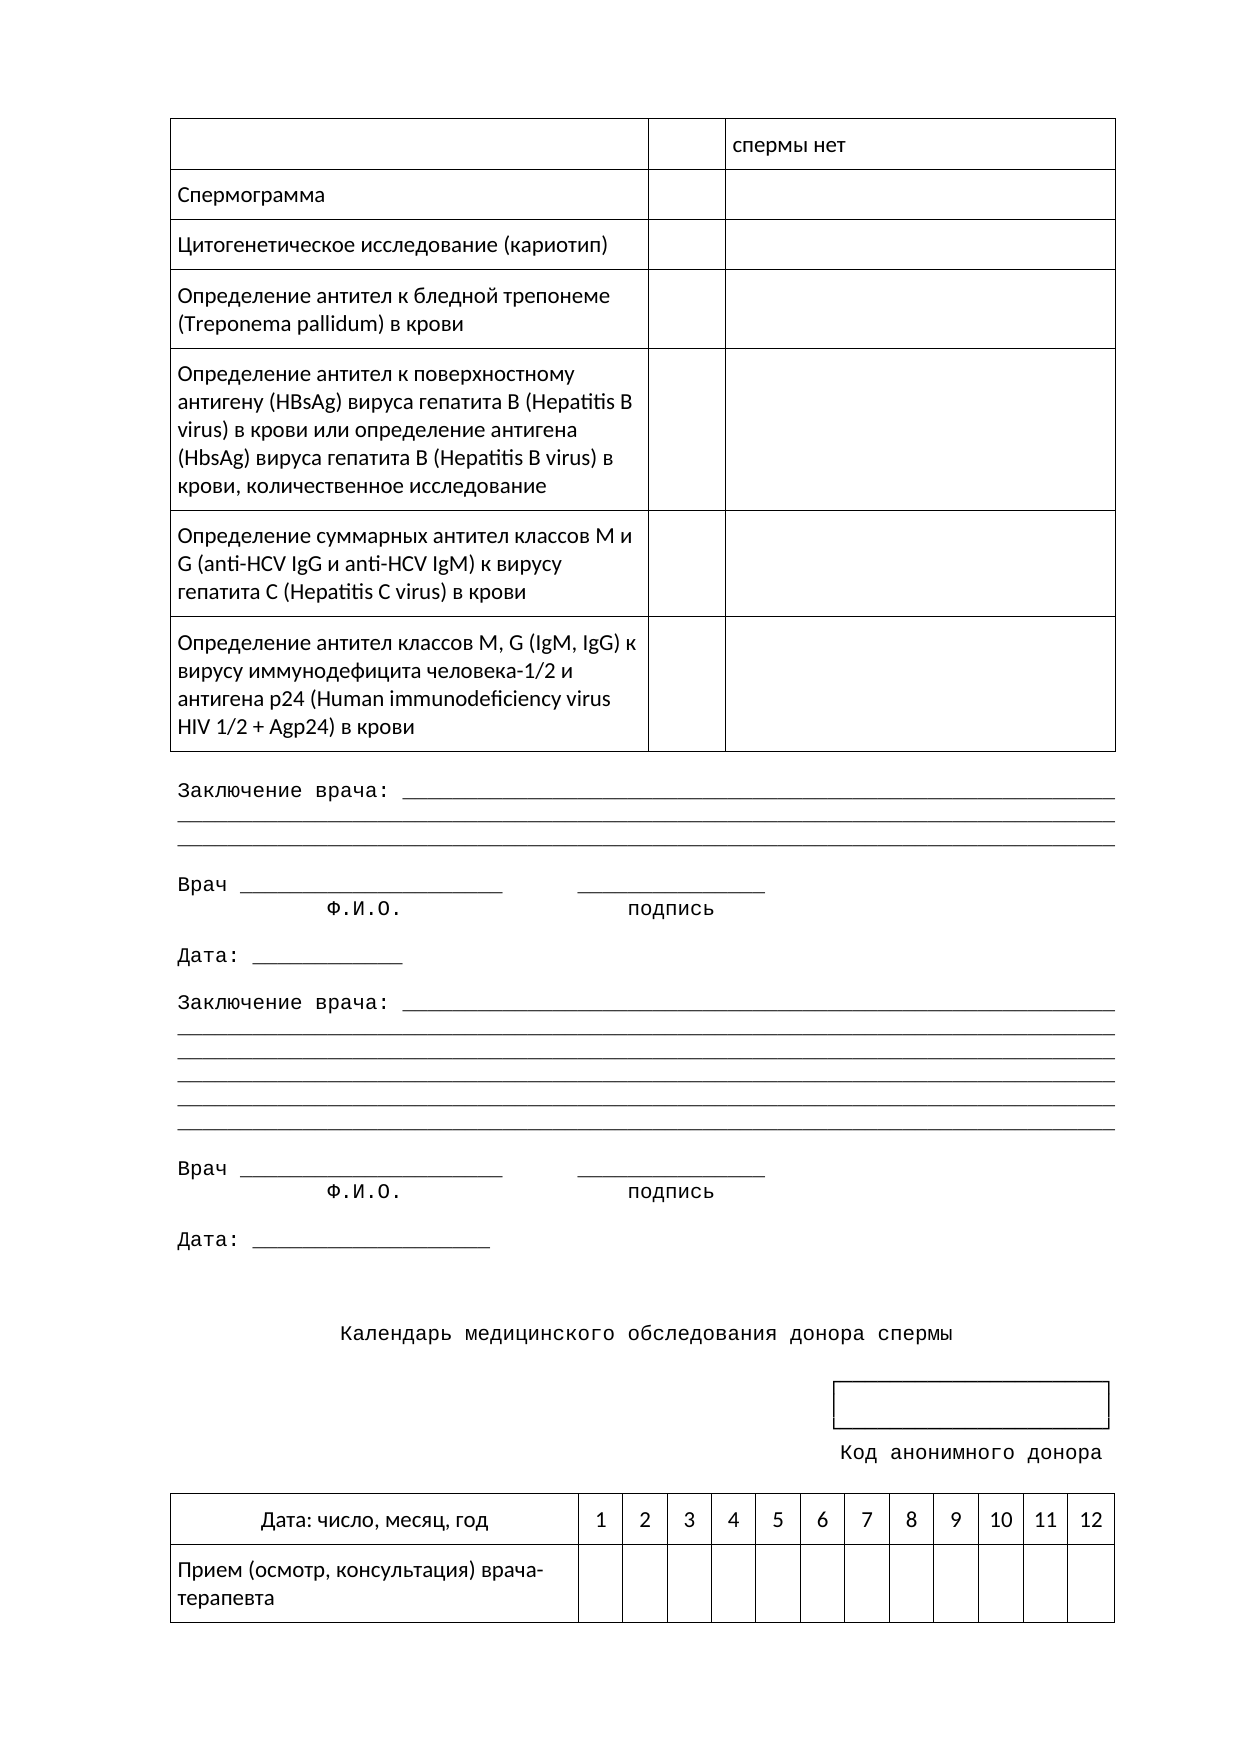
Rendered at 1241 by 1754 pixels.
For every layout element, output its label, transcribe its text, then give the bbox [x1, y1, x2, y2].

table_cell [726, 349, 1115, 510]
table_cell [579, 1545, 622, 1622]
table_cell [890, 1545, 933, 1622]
text Дата: ___________________ [177, 1229, 1152, 1252]
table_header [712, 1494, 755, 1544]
text ___________________________________________________________________________ [177, 1111, 1152, 1134]
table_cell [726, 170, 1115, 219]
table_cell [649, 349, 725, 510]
text ___________________________________________________________________________ [177, 1016, 1152, 1040]
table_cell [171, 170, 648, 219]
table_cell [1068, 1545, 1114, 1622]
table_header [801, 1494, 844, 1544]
text Врач _____________________ _______________ [177, 874, 1152, 898]
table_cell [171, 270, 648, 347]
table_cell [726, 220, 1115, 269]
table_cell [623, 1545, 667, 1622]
text ___________________________________________________________________________ [177, 1040, 1152, 1063]
text ┌─────────────────────┐ [177, 1371, 1152, 1394]
text Код анонимного донора [177, 1442, 1152, 1465]
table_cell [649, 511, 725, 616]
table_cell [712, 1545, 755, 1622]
text ___________________________________________________________________________ [177, 1087, 1152, 1111]
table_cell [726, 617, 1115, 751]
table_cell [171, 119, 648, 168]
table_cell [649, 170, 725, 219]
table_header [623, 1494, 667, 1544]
text Ф.И.О. подпись [177, 1182, 1152, 1205]
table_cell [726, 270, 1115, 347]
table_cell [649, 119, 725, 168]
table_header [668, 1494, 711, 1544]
text ___________________________________________________________________________ [177, 803, 1152, 827]
text Календарь медицинского обследования донора спермы [177, 1323, 1152, 1347]
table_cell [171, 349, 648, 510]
text ___________________________________________________________________________ [177, 1063, 1152, 1087]
text Заключение врача: _________________________________________________________ [177, 992, 1152, 1016]
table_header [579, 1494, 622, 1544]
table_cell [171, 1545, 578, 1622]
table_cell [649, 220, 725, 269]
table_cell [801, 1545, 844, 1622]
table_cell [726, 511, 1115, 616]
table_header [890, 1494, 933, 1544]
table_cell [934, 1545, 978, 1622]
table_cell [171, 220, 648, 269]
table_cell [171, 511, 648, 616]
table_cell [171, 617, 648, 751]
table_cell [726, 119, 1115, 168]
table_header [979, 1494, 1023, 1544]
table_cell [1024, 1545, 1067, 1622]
text ___________________________________________________________________________ [177, 827, 1152, 851]
text Ф.И.О. подпись [177, 898, 1152, 921]
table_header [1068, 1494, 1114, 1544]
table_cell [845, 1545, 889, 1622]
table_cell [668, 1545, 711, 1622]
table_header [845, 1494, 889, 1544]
text Врач _____________________ _______________ [177, 1158, 1152, 1182]
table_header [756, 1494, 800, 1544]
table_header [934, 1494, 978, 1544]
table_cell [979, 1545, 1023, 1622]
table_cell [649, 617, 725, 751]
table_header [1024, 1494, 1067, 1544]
text └─────────────────────┘ [177, 1418, 1152, 1442]
text Дата: ____________ [177, 945, 1152, 969]
text Заключение врача: _________________________________________________________ [177, 779, 1152, 803]
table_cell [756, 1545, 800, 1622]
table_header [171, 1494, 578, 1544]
text │ │ [177, 1394, 1152, 1418]
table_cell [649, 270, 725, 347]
